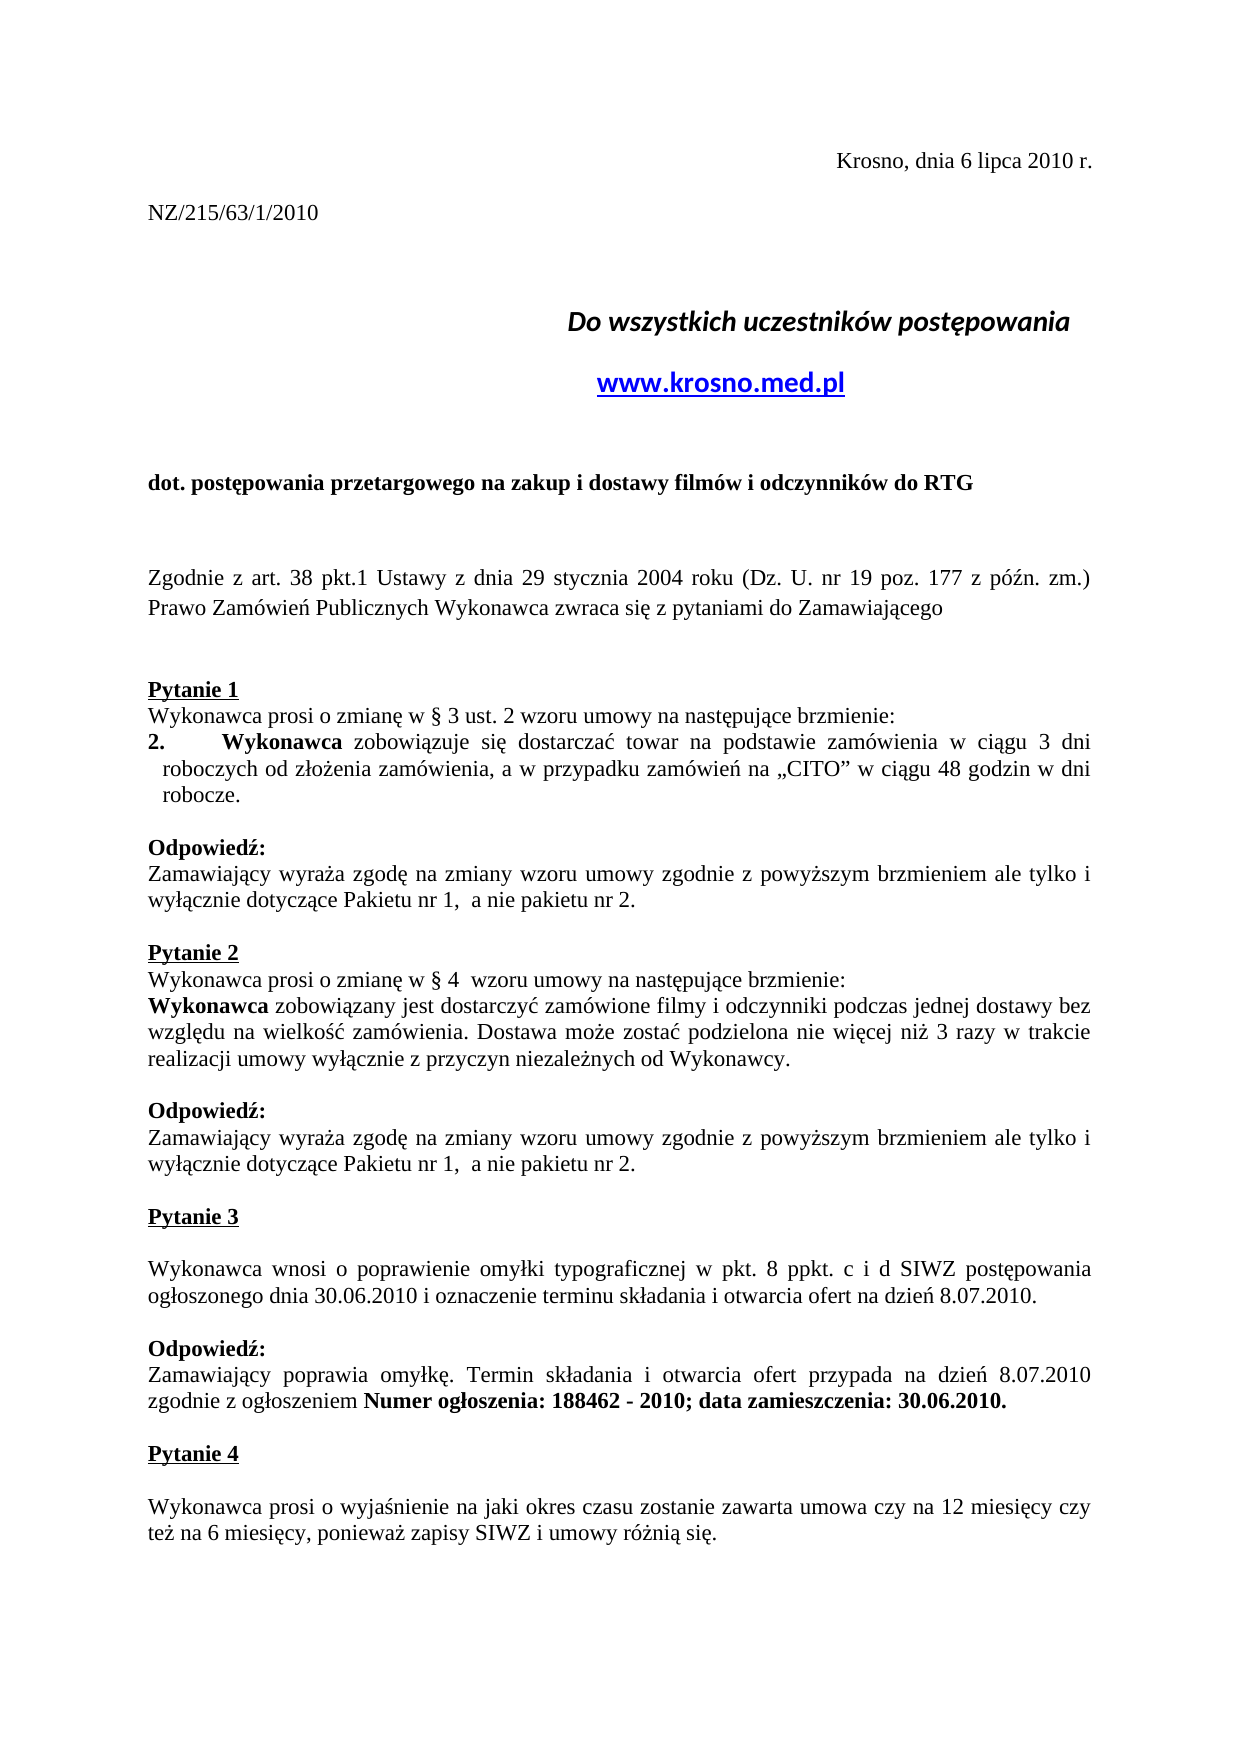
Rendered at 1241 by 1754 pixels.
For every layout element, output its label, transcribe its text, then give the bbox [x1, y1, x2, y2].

text Krosno, dnia 6 lipca 2010 r. [148, 148, 1093, 174]
text Odpowiedź: [148, 1097, 1093, 1124]
text Wykonawca prosi o zmianę w § 4 wzoru umowy na następujące brzmienie: [148, 966, 1093, 992]
text dot. postępowania przetargowego na zakup i dostawy filmów i odczynników do RTG [148, 469, 1093, 495]
text Odpowiedź: [148, 834, 1093, 860]
text Wykonawca zobowiązany jest dostarczyć zamówione filmy i odczynniki podczas jednej dostawy bez względu na wielkość zamówienia. Dostawa może zostać podzielona nie więcej niż 3 razy w trakcie realizacji umowy wyłącznie z przyczyn niezależnych od Wykonawcy. [148, 992, 1093, 1071]
text Zgodnie z art. 38 pkt.1 Ustawy z dnia 29 stycznia 2004 roku (Dz. U. nr 19 poz. 177 z późn. zm.) Prawo Zamówień Publicznych Wykonawca zwraca się z pytaniami do Zamawiającego [148, 564, 1093, 621]
text Zamawiający poprawia omyłkę. Termin składania i otwarcia ofert przypada na dzień 8.07.2010 zgodnie z ogłoszeniem Numer ogłoszenia: 188462 - 2010; data zamieszczenia: 30.06.2010. [148, 1361, 1093, 1414]
text Pytanie 2 [148, 939, 1093, 966]
text www.krosno.med.pl [561, 364, 1093, 400]
text Wykonawca prosi o zmianę w § 3 ust. 2 wzoru umowy na następujące brzmienie: [148, 702, 1093, 728]
text Pytanie 1 [148, 676, 1093, 702]
text Zamawiający wyraża zgodę na zmiany wzoru umowy zgodnie z powyższym brzmieniem ale tylko i wyłącznie dotyczące Pakietu nr 1, a nie pakietu nr 2. [148, 860, 1093, 913]
text NZ/215/63/1/2010 [148, 199, 1093, 225]
text Do wszystkich uczestników postępowania [561, 303, 1093, 338]
text Zamawiający wyraża zgodę na zmiany wzoru umowy zgodnie z powyższym brzmieniem ale tylko i wyłącznie dotyczące Pakietu nr 1, a nie pakietu nr 2. [148, 1124, 1093, 1176]
text Pytanie 4 [148, 1440, 1093, 1466]
list Wykonawca zobowiązuje się dostarczać towar na podstawie zamówienia w ciągu 3 dni roboczych od złożenia zamówienia, a w przypadku zamówień na „CITO” w ciągu 48 godzin w dni robocze. [148, 728, 1093, 807]
text Pytanie 3 [148, 1203, 1093, 1229]
text Wykonawca wnosi o poprawienie omyłki typograficznej w pkt. 8 ppkt. c i d SIWZ postępowania ogłoszonego dnia 30.06.2010 i oznaczenie terminu składania i otwarcia ofert na dzień 8.07.2010. [148, 1256, 1093, 1308]
text Wykonawca prosi o wyjaśnienie na jaki okres czasu zostanie zawarta umowa czy na 12 miesięcy czy też na 6 miesięcy, ponieważ zapisy SIWZ i umowy różnią się. [148, 1493, 1093, 1545]
text Odpowiedź: [148, 1334, 1093, 1361]
